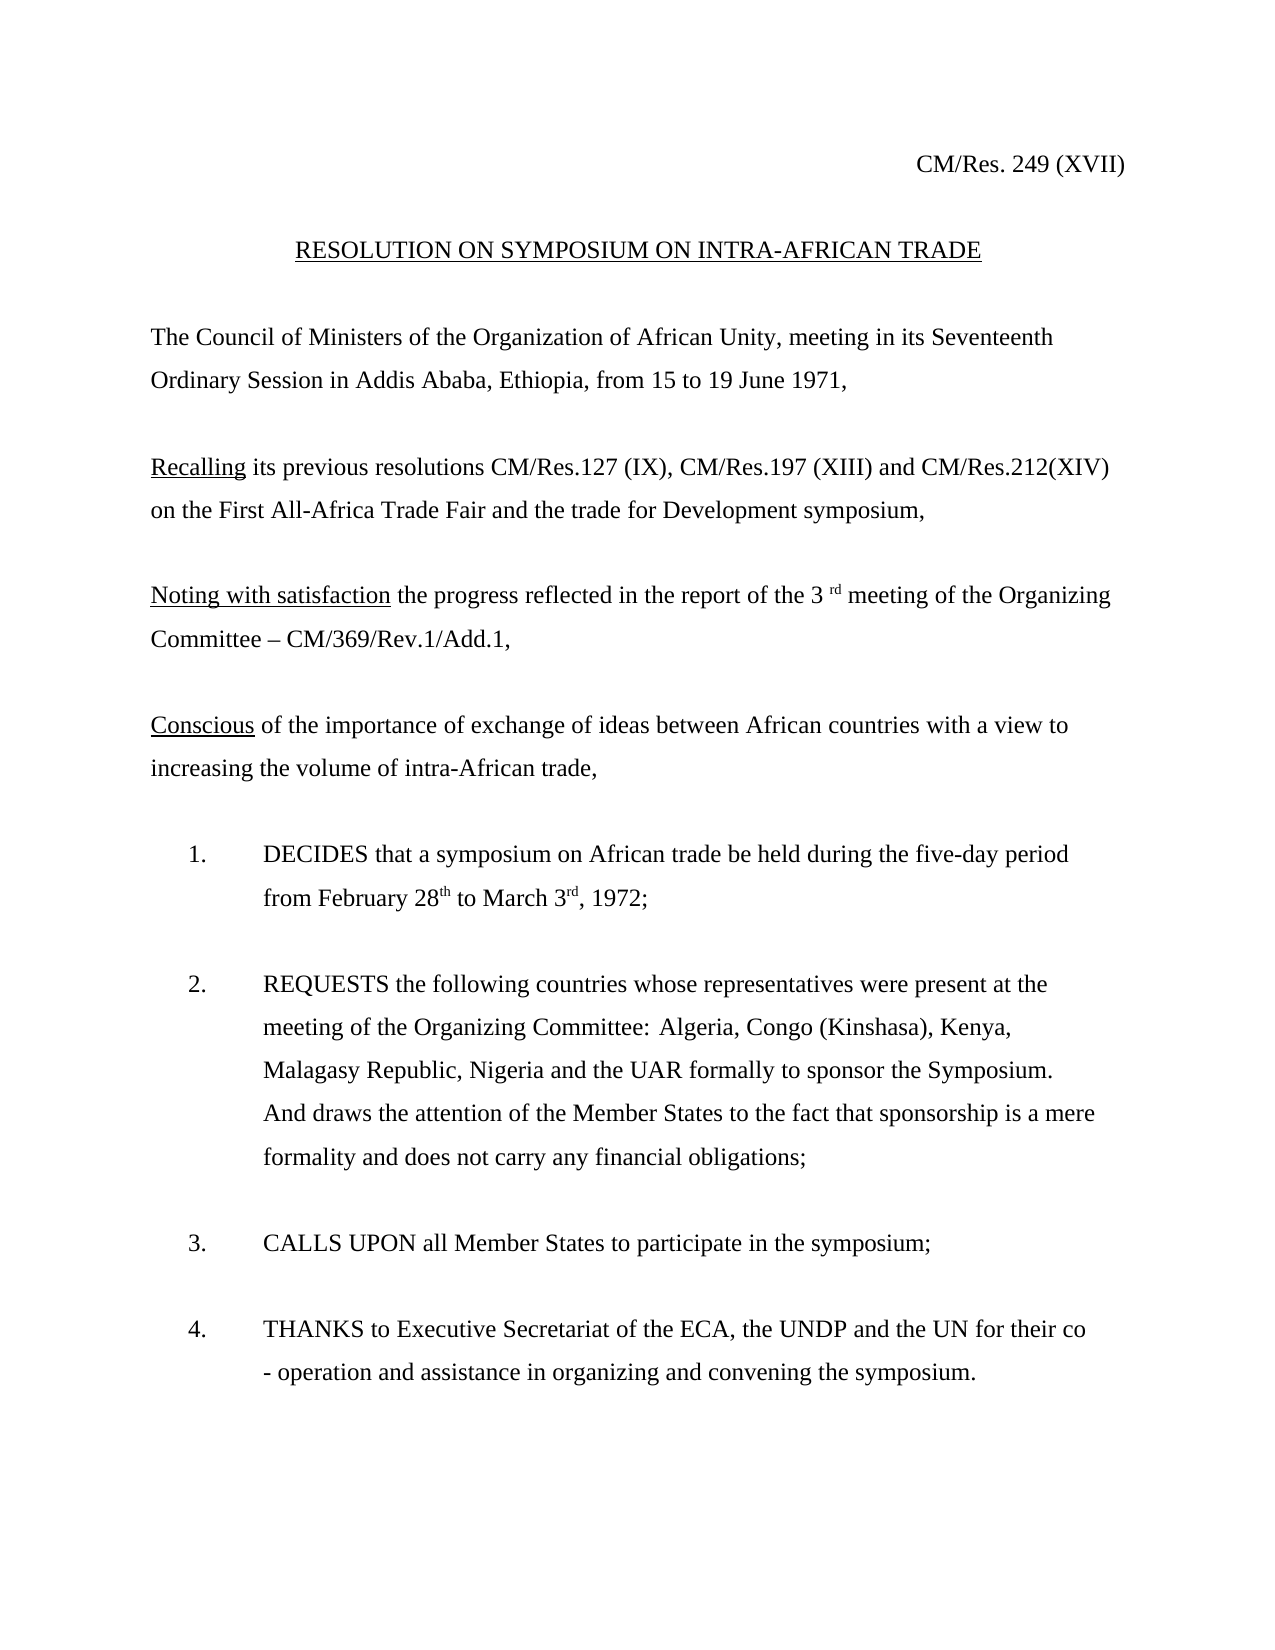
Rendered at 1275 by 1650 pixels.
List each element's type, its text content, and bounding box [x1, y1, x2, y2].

text Noting with satisfaction the progress reflected in the report of the 3 rd meeting of the Organizing Committee – CM/369/Rev.1/Add.1, [150, 581, 1137, 653]
list CALLS UPON all Member States to participate in the symposium; [188, 1228, 1137, 1256]
list REQUESTS the following countries whose representatives were present at the meeting of the Organizing Committee: Algeria, Congo (Kinshasa), Kenya, Malagasy Republic, Nigeria and the UAR formally to sponsor the Symposium. And draws the attention of the Member States to the fact that sponsorship is a mere formality and does not carry any financial obligations; [188, 969, 1104, 1170]
text Conscious of the importance of exchange of ideas between African countries with a view to increasing the volume of intra-African trade, [150, 710, 1137, 782]
text Recalling its previous resolutions CM/Res.127 (IX), CM/Res.197 (XIII) and CM/Res.212(XIV) on the First All-Africa Trade Fair and the trade for Development symposium, [150, 452, 1120, 523]
list THANKS to Executive Secretariat of the ECA, the UNDP and the UN for their co - operation and assistance in organizing and convening the symposium. [188, 1314, 1094, 1386]
list DECIDES that a symposium on African trade be held during the five-day period from February 28th to March 3rd, 1972; [188, 839, 1113, 911]
text The Council of Ministers of the Organization of African Unity, meeting in its Seventeenth Ordinary Session in Addis Ababa, Ethiopia, from 15 to 19 June 1971, [150, 322, 1120, 394]
text CM/Res. 249 (XVII) RESOLUTION ON SYMPOSIUM ON INTRA-AFRICAN TRADE [295, 149, 1137, 264]
